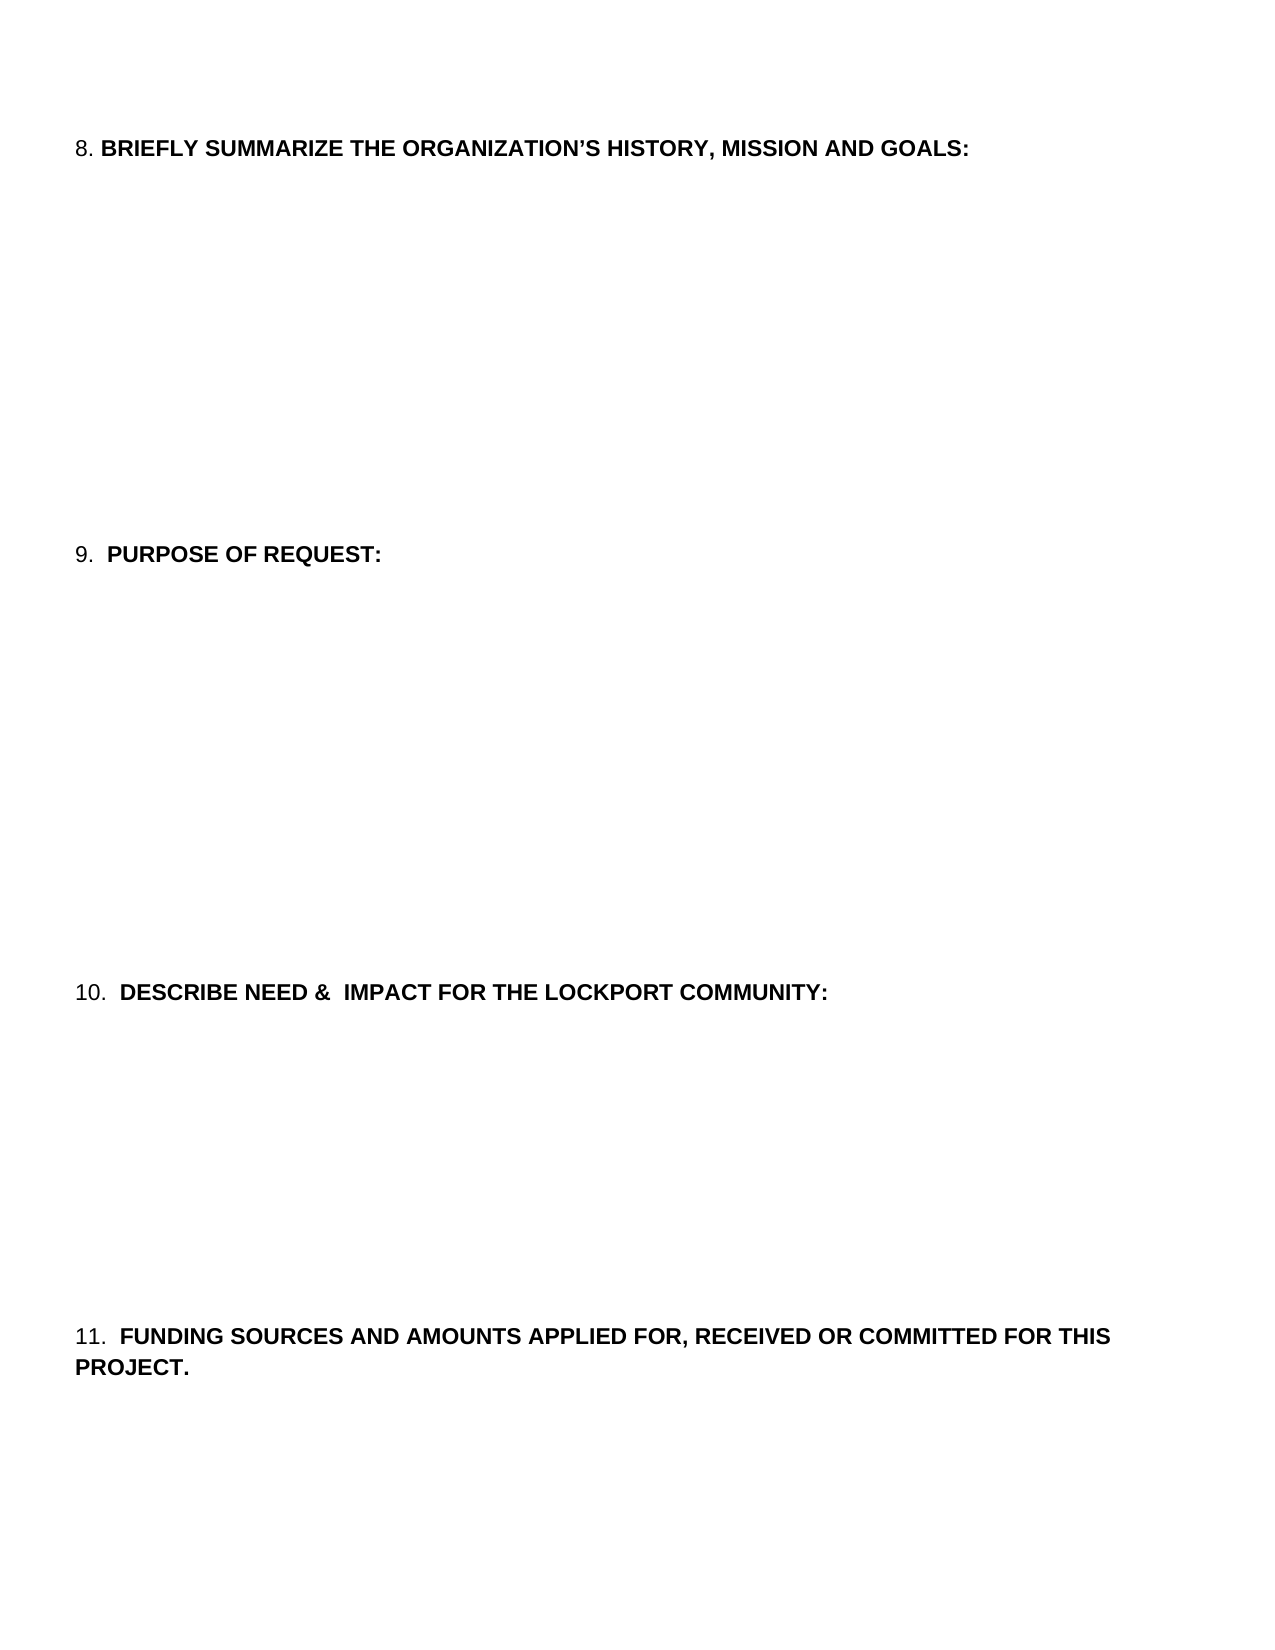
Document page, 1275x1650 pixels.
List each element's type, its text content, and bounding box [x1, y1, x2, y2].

text 11. FUNDING SOURCES AND AMOUNTS APPLIED FOR, RECEIVED OR COMMITTED FOR THIS PROJECT. [75, 1318, 1200, 1380]
text 10. DESCRIBE NEED & IMPACT FOR THE LOCKPORT COMMUNITY: [75, 974, 1200, 1005]
text 9. PURPOSE OF REQUEST: [75, 536, 1200, 568]
text 8. BRIEFLY SUMMARIZE THE ORGANIZATION’S HISTORY, MISSION AND GOALS: [75, 130, 1200, 161]
